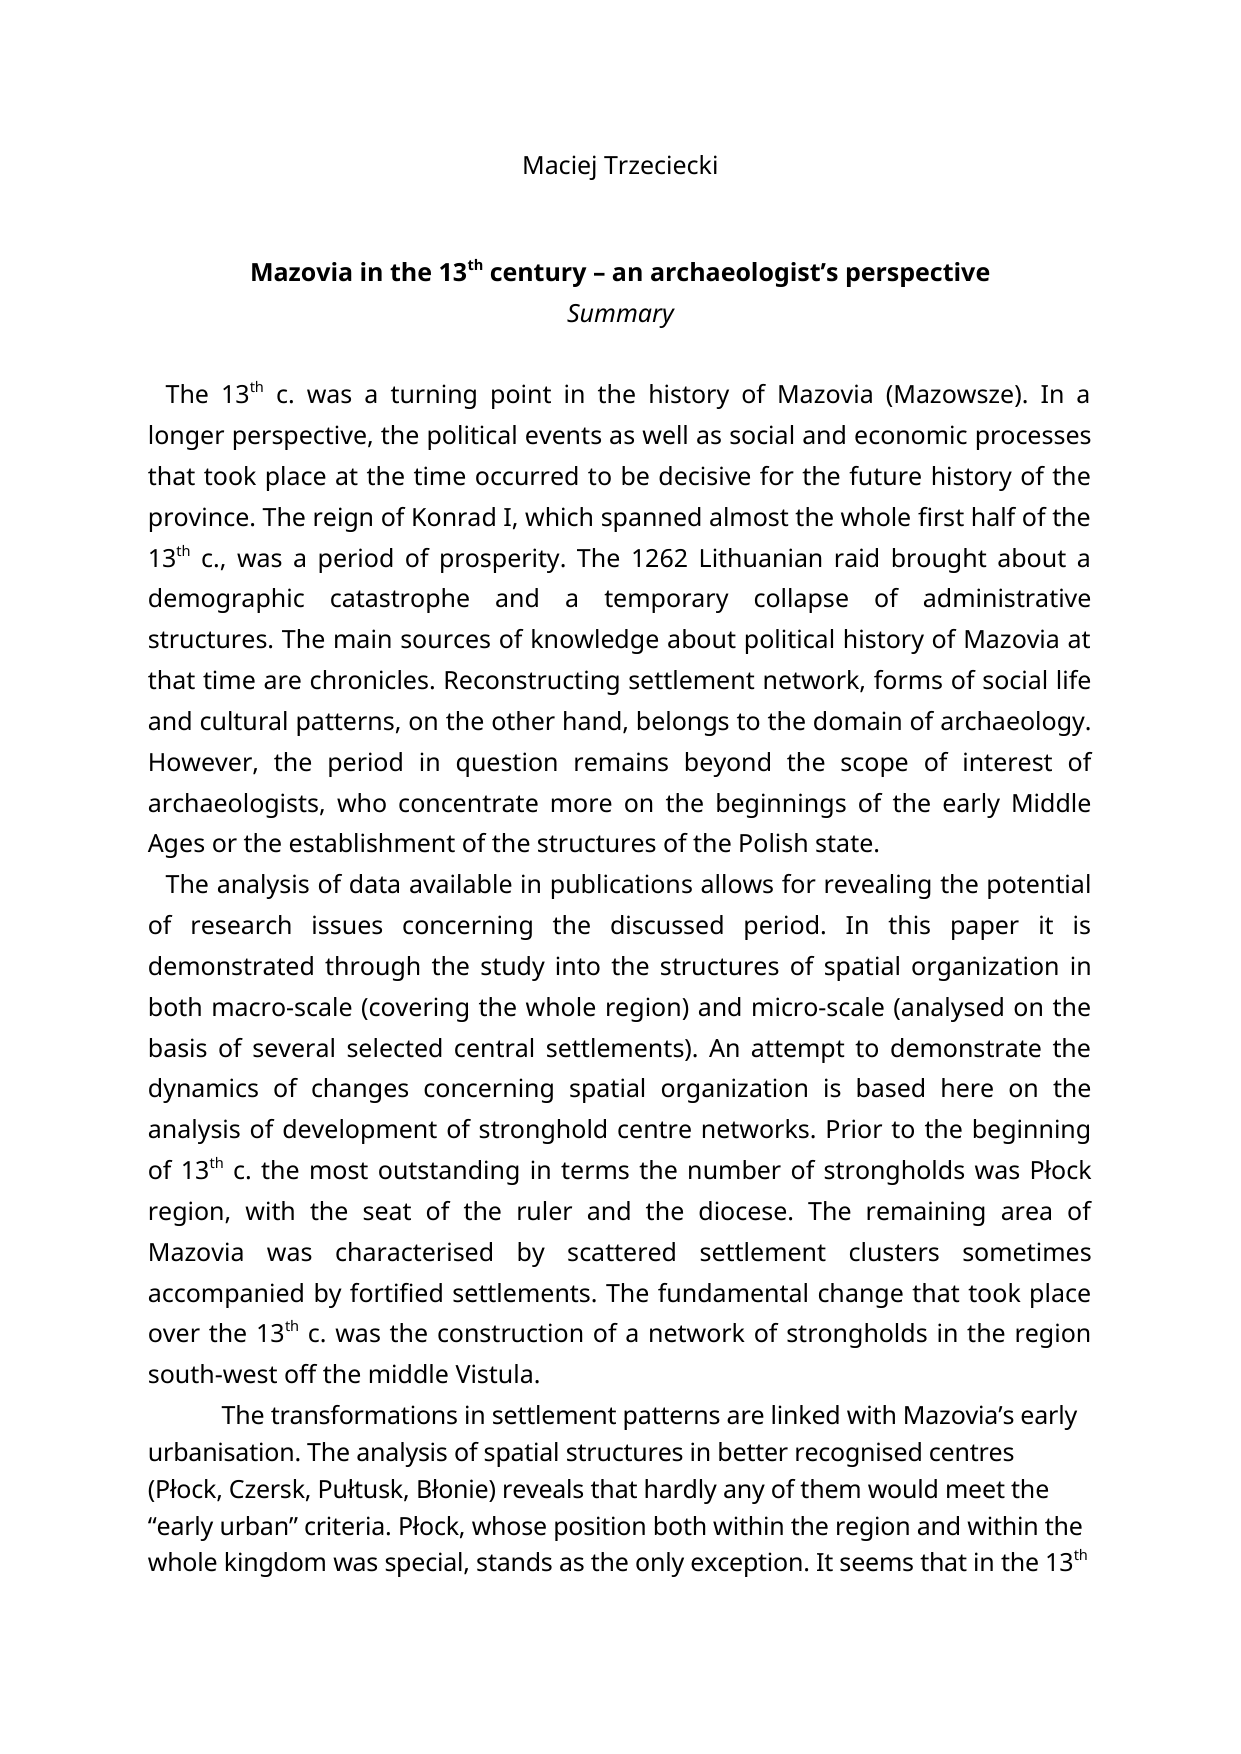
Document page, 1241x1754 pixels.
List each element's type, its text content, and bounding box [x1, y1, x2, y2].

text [148, 1398, 1093, 1579]
text Maciej Trzeciecki [148, 148, 1093, 182]
text Mazovia in the 13th century – an archaeologist’s perspective [148, 254, 1093, 288]
text The 13th c. was a turning point in the history of Mazovia (Mazowsze). In a longer perspective, the political events as well as social and economic processes that took place at the time occurred to be decisive for the future history of the province. The reign of Konrad I, which spanned almost the whole first half of the 13th c., was a period of prosperity. The 1262 Lithuanian raid brought about a demographic catastrophe and a temporary collapse of administrative structures. The main sources of knowledge about political history of Mazovia at that time are chronicles. Reconstructing settlement network, forms of social life and cultural patterns, on the other hand, belongs to the domain of archaeology. However, the period in question remains beyond the scope of interest of archaeologists, who concentrate more on the beginnings of the early Middle Ages or the establishment of the structures of the Polish state. [148, 377, 1093, 860]
text The analysis of data available in publications allows for revealing the potential of research issues concerning the discussed period. In this paper it is demonstrated through the study into the structures of spatial organization in both macro-scale (covering the whole region) and micro-scale (analysed on the basis of several selected central settlements). An attempt to demonstrate the dynamics of changes concerning spatial organization is based here on the analysis of development of stronghold centre networks. Prior to the beginning of 13th c. the most outstanding in terms the number of strongholds was Płock region, with the seat of the ruler and the diocese. The remaining area of Mazovia was characterised by scattered settlement clusters sometimes accompanied by fortified settlements. The fundamental change that took place over the 13th c. was the construction of a network of strongholds in the region south-west off the middle Vistula. [148, 867, 1093, 1391]
text Summary [148, 295, 1093, 329]
